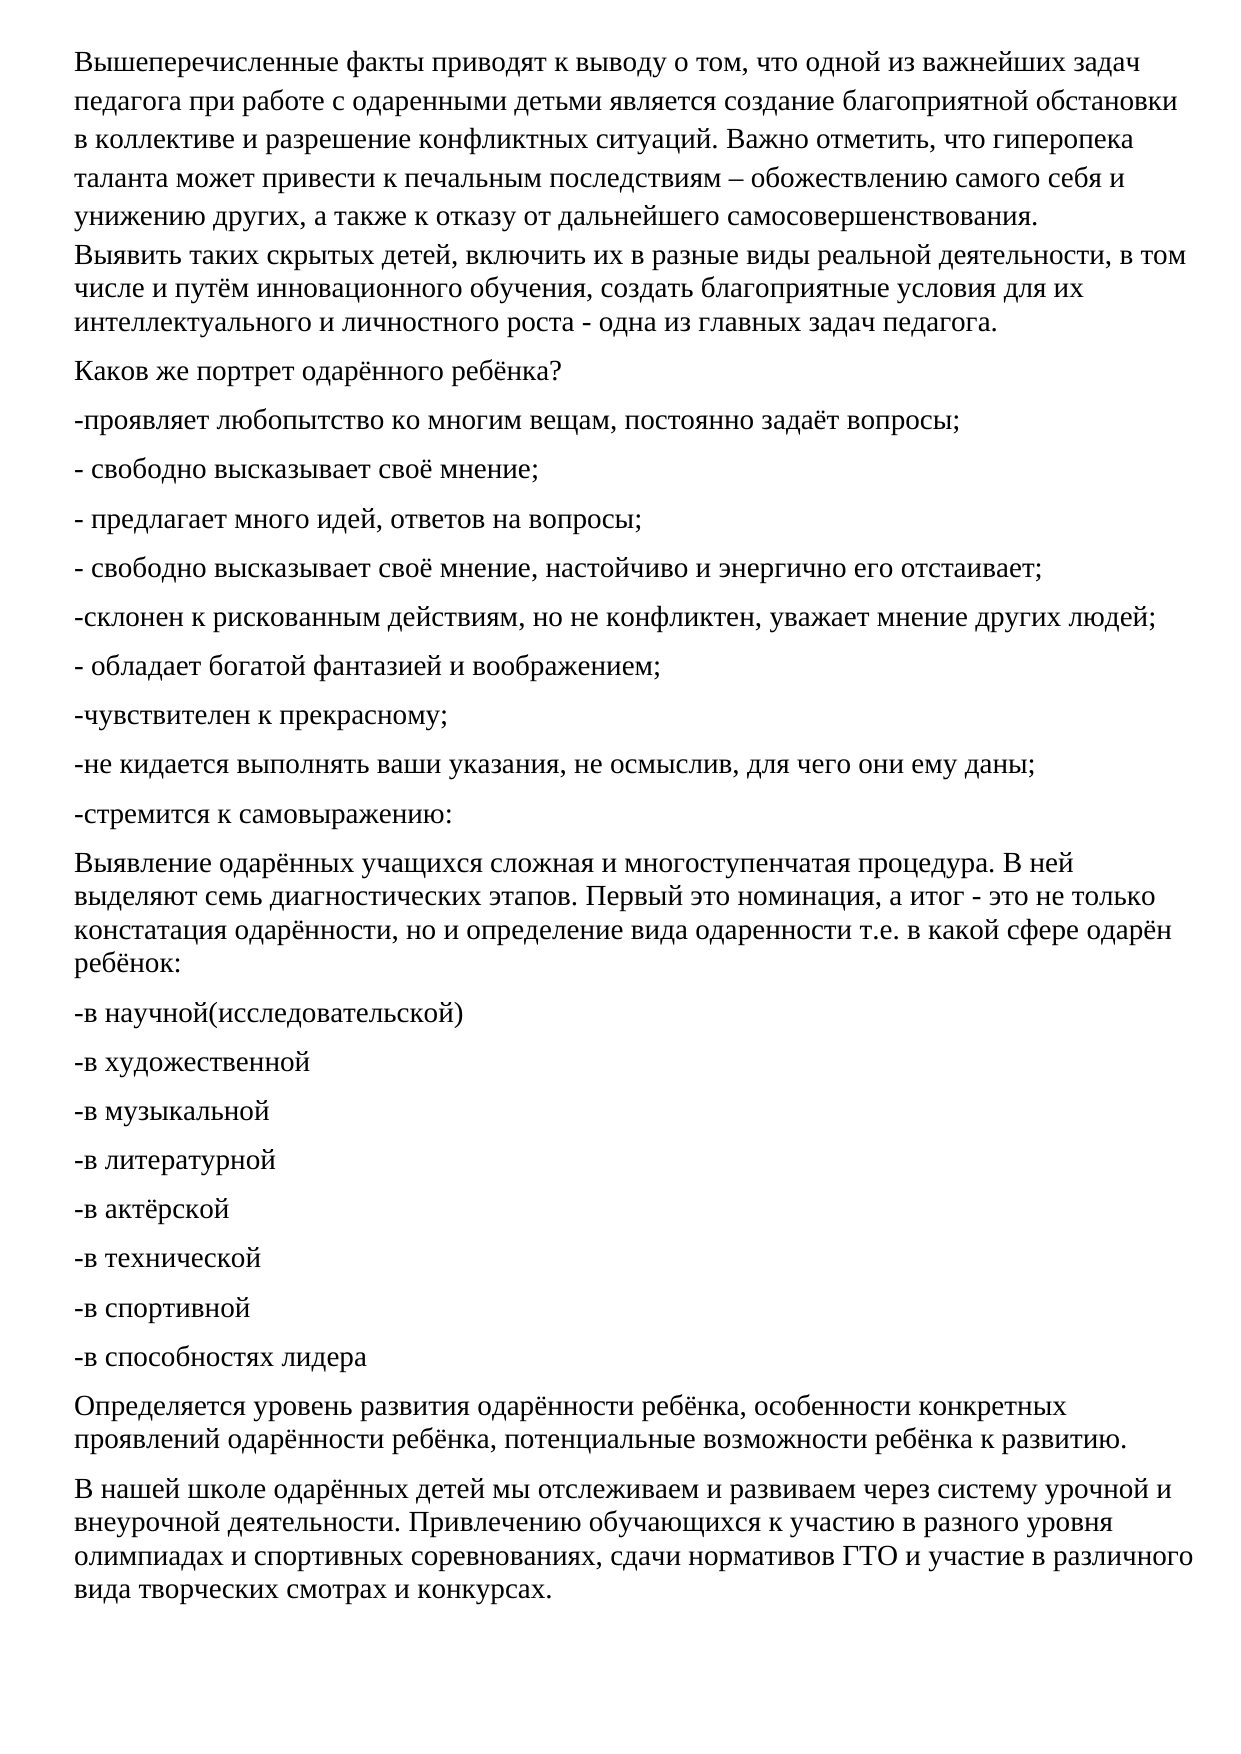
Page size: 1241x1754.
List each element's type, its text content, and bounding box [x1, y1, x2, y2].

text -в актёрской [74, 1191, 1196, 1225]
text -в технической [74, 1241, 1196, 1274]
text В нашей школе одарённых детей мы отслеживаем и развиваем через систему урочной и внеурочной деятельности. Привлечению обучающихся к участию в разного уровня олимпиадах и спортивных соревнованиях, сдачи нормативов ГТО и участие в различного вида творческих смотрах и конкурсах. [74, 1471, 1196, 1605]
text -проявляет любопытство ко многим вещам, постоянно задаёт вопросы; [74, 402, 1196, 436]
text Определяется уровень развития одарённости ребёнка, особенности конкретных проявлений одарённости ребёнка, потенциальные возможности ребёнка к развитию. [74, 1388, 1196, 1455]
text -чувствителен к прекрасному; [74, 697, 1196, 731]
text - свободно высказывает своё мнение; [74, 452, 1196, 485]
text - свободно высказывает своё мнение, настойчиво и энергично его отстаивает; [74, 550, 1196, 583]
text - предлагает много идей, ответов на вопросы; [74, 501, 1196, 534]
text Вышеперечисленные факты приводят к выводу о том, что одной из важнейших задач педагога при работе с одаренными детьми является создание благоприятной обстановки в коллективе и разрешение конфликтных ситуаций. Важно отметить, что гиперопека таланта может привести к печальным последствиям – обожествлению самого себя и унижению других, а также к отказу от дальнейшего самосовершенствования. [74, 44, 1196, 232]
text Выявление одарённых учащихся сложная и многоступенчатая процедура. В ней выделяют семь диагностических этапов. Первый это номинация, а итог - это не только констатация одарённости, но и определение вида одаренности т.е. в какой сфере одарён ребёнок: [74, 845, 1196, 979]
text -в художественной [74, 1044, 1196, 1077]
text -в спортивной [74, 1290, 1196, 1323]
text -склонен к рискованным действиям, но не конфликтен, уважает мнение других людей; [74, 599, 1196, 633]
text -стремится к самовыражению: [74, 796, 1196, 829]
text Выявить таких скрытых детей, включить их в разные виды реальной деятельности, в том числе и путём инновационного обучения, создать благоприятные условия для их интеллектуального и личностного роста - одна из главных задач педагога. [74, 237, 1196, 338]
text -не кидается выполнять ваши указания, не осмыслив, для чего они ему даны; [74, 747, 1196, 780]
text -в способностях лидера [74, 1339, 1196, 1372]
text - обладает богатой фантазией и воображением; [74, 648, 1196, 682]
text Каков же портрет одарённого ребёнка? [74, 353, 1196, 387]
text -в музыкальной [74, 1093, 1196, 1127]
text -в научной(исследовательской) [74, 995, 1196, 1028]
text -в литературной [74, 1142, 1196, 1176]
